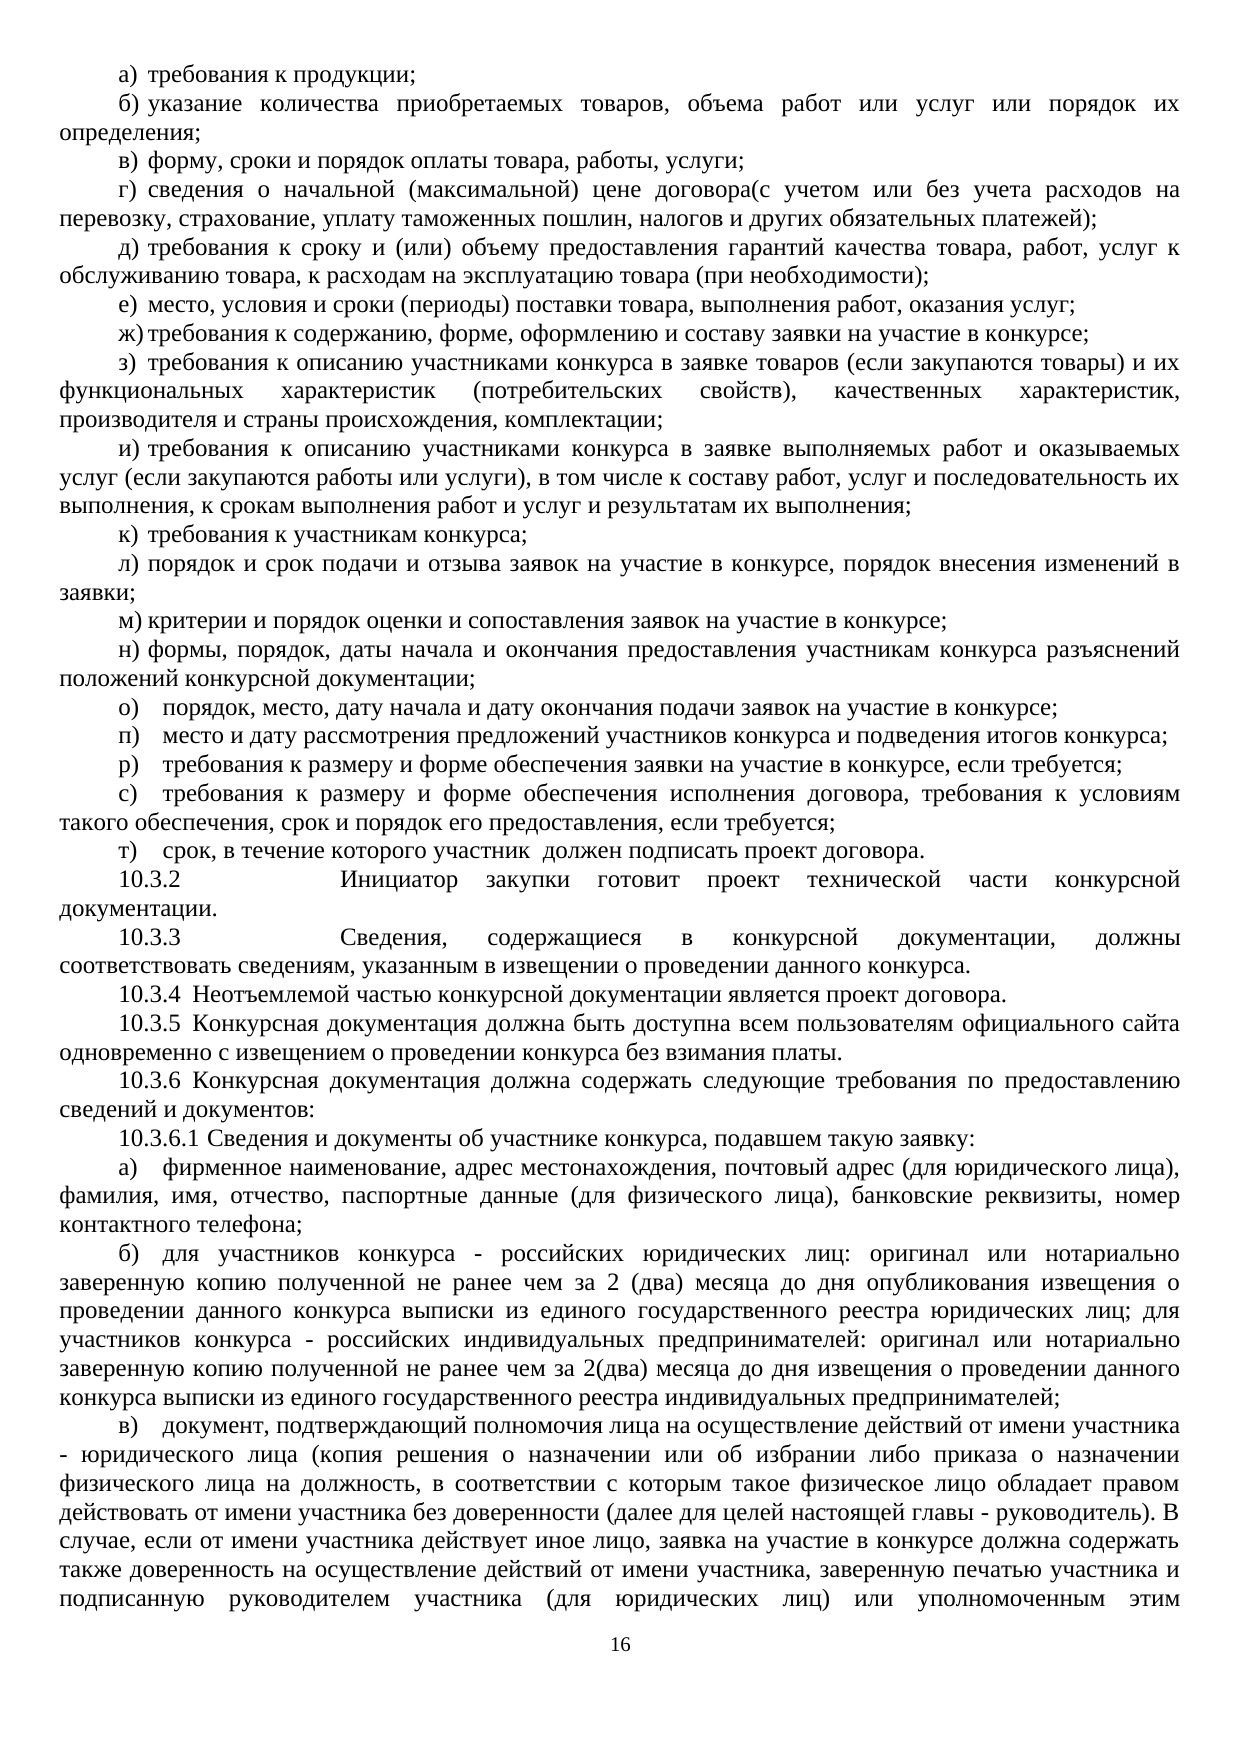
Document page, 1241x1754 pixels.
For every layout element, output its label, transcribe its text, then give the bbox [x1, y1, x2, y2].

list указание количества приобретаемых товаров, объема работ или услуг или порядок их определения; [59, 88, 1181, 145]
list требования к сроку и (или) объему предоставления гарантий качества товара, работ, услуг к обслуживанию товара, к расходам на эксплуатацию товара (при необходимости); [59, 232, 1181, 289]
list Конкурсная документация должна быть доступна всем пользователям официального сайта одновременно с извещением о проведении конкурса без взимания платы. [59, 1008, 1181, 1065]
list Сведения, содержащиеся в конкурсной документации, должны соответствовать сведениям, указанным в извещении о проведении данного конкурса. [59, 922, 1181, 979]
list критерии и порядок оценки и сопоставления заявок на участие в конкурсе; [59, 605, 1181, 634]
list требования к содержанию, форме, оформлению и составу заявки на участие в конкурсе; [59, 318, 1181, 347]
list место, условия и сроки (периоды) поставки товара, выполнения работ, оказания услуг; [59, 289, 1181, 318]
list Неотъемлемой частью конкурсной документации является проект договора. [59, 979, 1181, 1008]
list Инициатор закупки готовит проект технической части конкурсной документации. [59, 864, 1181, 922]
list порядок, место, дату начала и дату окончания подачи заявок на участие в конкурсе; [59, 692, 1181, 720]
list требования к размеру и форме обеспечения исполнения договора, требования к условиям такого обеспечения, срок и порядок его предоставления, если требуется; [59, 778, 1181, 835]
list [59, 1410, 1181, 1612]
list Конкурсная документация должна содержать следующие требования по предоставлению сведений и документов: [59, 1065, 1181, 1123]
list требования к продукции; [59, 59, 1181, 88]
list срок, в течение которого участник должен подписать проект договора. [59, 835, 1181, 864]
list сведения о начальной (максимальной) цене договора(с учетом или без учета расходов на перевозку, страхование, уплату таможенных пошлин, налогов и других обязательных платежей); [59, 174, 1181, 232]
list требования к размеру и форме обеспечения заявки на участие в конкурсе, если требуется; [59, 749, 1181, 778]
list требования к участникам конкурса; [59, 519, 1181, 548]
list место и дату рассмотрения предложений участников конкурса и подведения итогов конкурса; [59, 720, 1181, 749]
list порядок и срок подачи и отзыва заявок на участие в конкурсе, порядок внесения изменений в заявки; [59, 548, 1181, 605]
list для участников конкурса - российских юридических лиц: оригинал или нотариально заверенную копию полученной не ранее чем за 2 (два) месяца до дня опубликования извещения о проведении данного конкурса выписки из единого государственного реестра юридических лиц; для участников конкурса - российских индивидуальных предпринимателей: оригинал или нотариально заверенную копию полученной не ранее чем за 2(два) месяца до дня извещения о проведении данного конкурса выписки из единого государственного реестра индивидуальных предпринимателей; [59, 1238, 1181, 1410]
list формы, порядок, даты начала и окончания предоставления участникам конкурса разъяснений положений конкурсной документации; [59, 634, 1181, 692]
list фирменное наименование, адрес местонахождения, почтовый адрес (для юридического лица), фамилия, имя, отчество, паспортные данные (для физического лица), банковские реквизиты, номер контактного телефона; [59, 1152, 1181, 1238]
list Сведения и документы об участнике конкурса, подавшем такую заявку: [59, 1123, 1181, 1152]
list требования к описанию участниками конкурса в заявке товаров (если закупаются товары) и их функциональных характеристик (потребительских свойств), качественных характеристик, производителя и страны происхождения, комплектации; [59, 347, 1181, 433]
list форму, сроки и порядок оплаты товара, работы, услуги; [59, 145, 1181, 174]
list требования к описанию участниками конкурса в заявке выполняемых работ и оказываемых услуг (если закупаются работы или услуги), в том числе к составу работ, услуг и последовательность их выполнения, к срокам выполнения работ и услуг и результатам их выполнения; [59, 433, 1181, 519]
